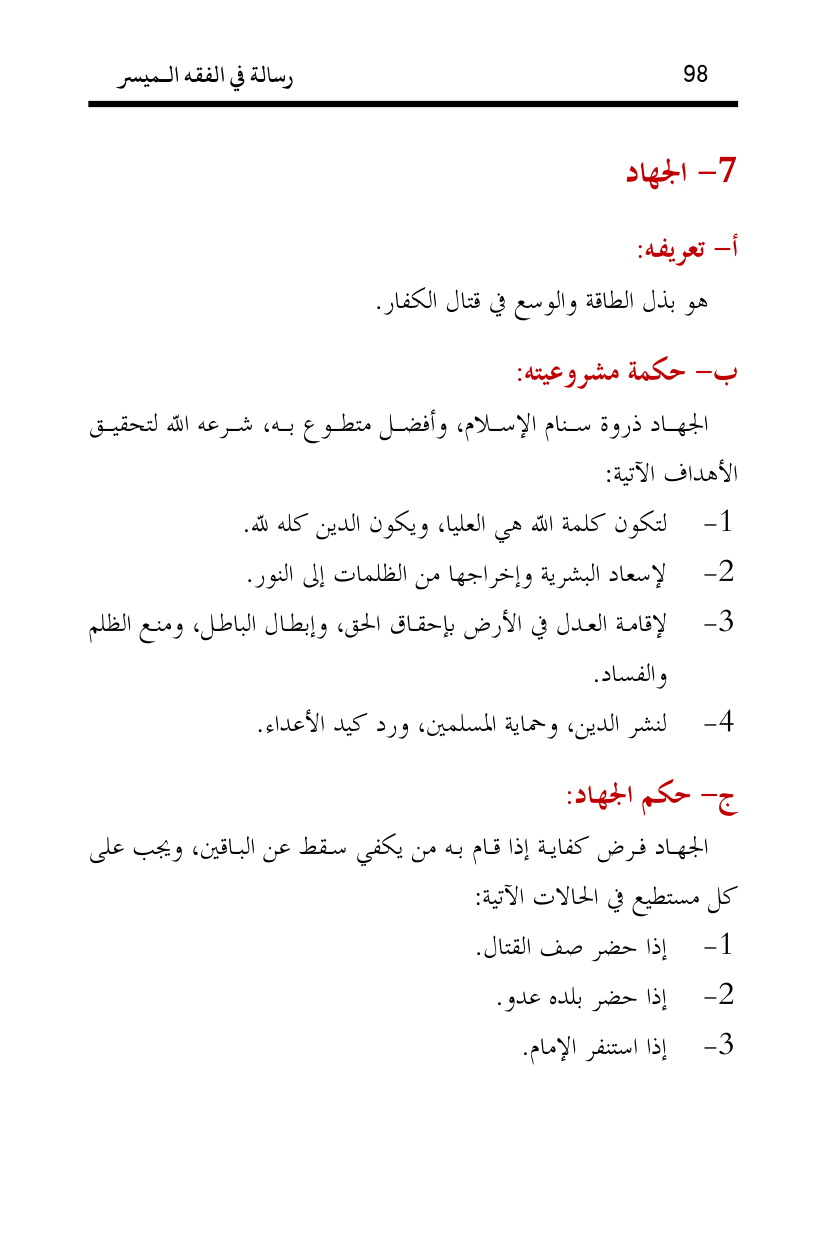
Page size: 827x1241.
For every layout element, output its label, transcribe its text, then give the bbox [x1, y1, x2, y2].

text الجهاد ذروة سنام الإسلام، وأفضل متطوع به، شرعه اللّه لتحقيق الأهداف الآتية: [89, 401, 738, 500]
list لإسعاد البشرية وإخراجها من الظلمات إلى النور. [89, 550, 703, 600]
list لتكون كلمة اللّه هي العليا، ويكون الدين كله للّه. [89, 500, 703, 550]
text الجهاد فرض كفاية إذا قام به من يكفي سقط عن الباقين، ويجب على كل مستطيع في الحالات الآتية: [89, 823, 738, 923]
text 7- الجهاد [89, 144, 738, 204]
list إذا استنفر الإمام. [89, 1023, 703, 1073]
text هو بذل الطاقة والوسع في قتال الكفار. [89, 277, 738, 327]
list إذا حضر بلده عدو. [89, 973, 703, 1023]
list لنشر الدين، وحماية المسلمين، ورد كيد الأعداء. [89, 700, 703, 750]
text ب- حكمة مشروعيته: [89, 346, 738, 400]
list إذا حضر صف القتال. [89, 923, 703, 973]
list لإقامة العدل في الأرض بإحقاق الحق، وإبطال الباطل، ومنع الظلم والفساد. [89, 600, 703, 700]
text ج- حكـم الجهـاد: [89, 769, 738, 823]
text أ- تعريفـه: [89, 223, 738, 277]
